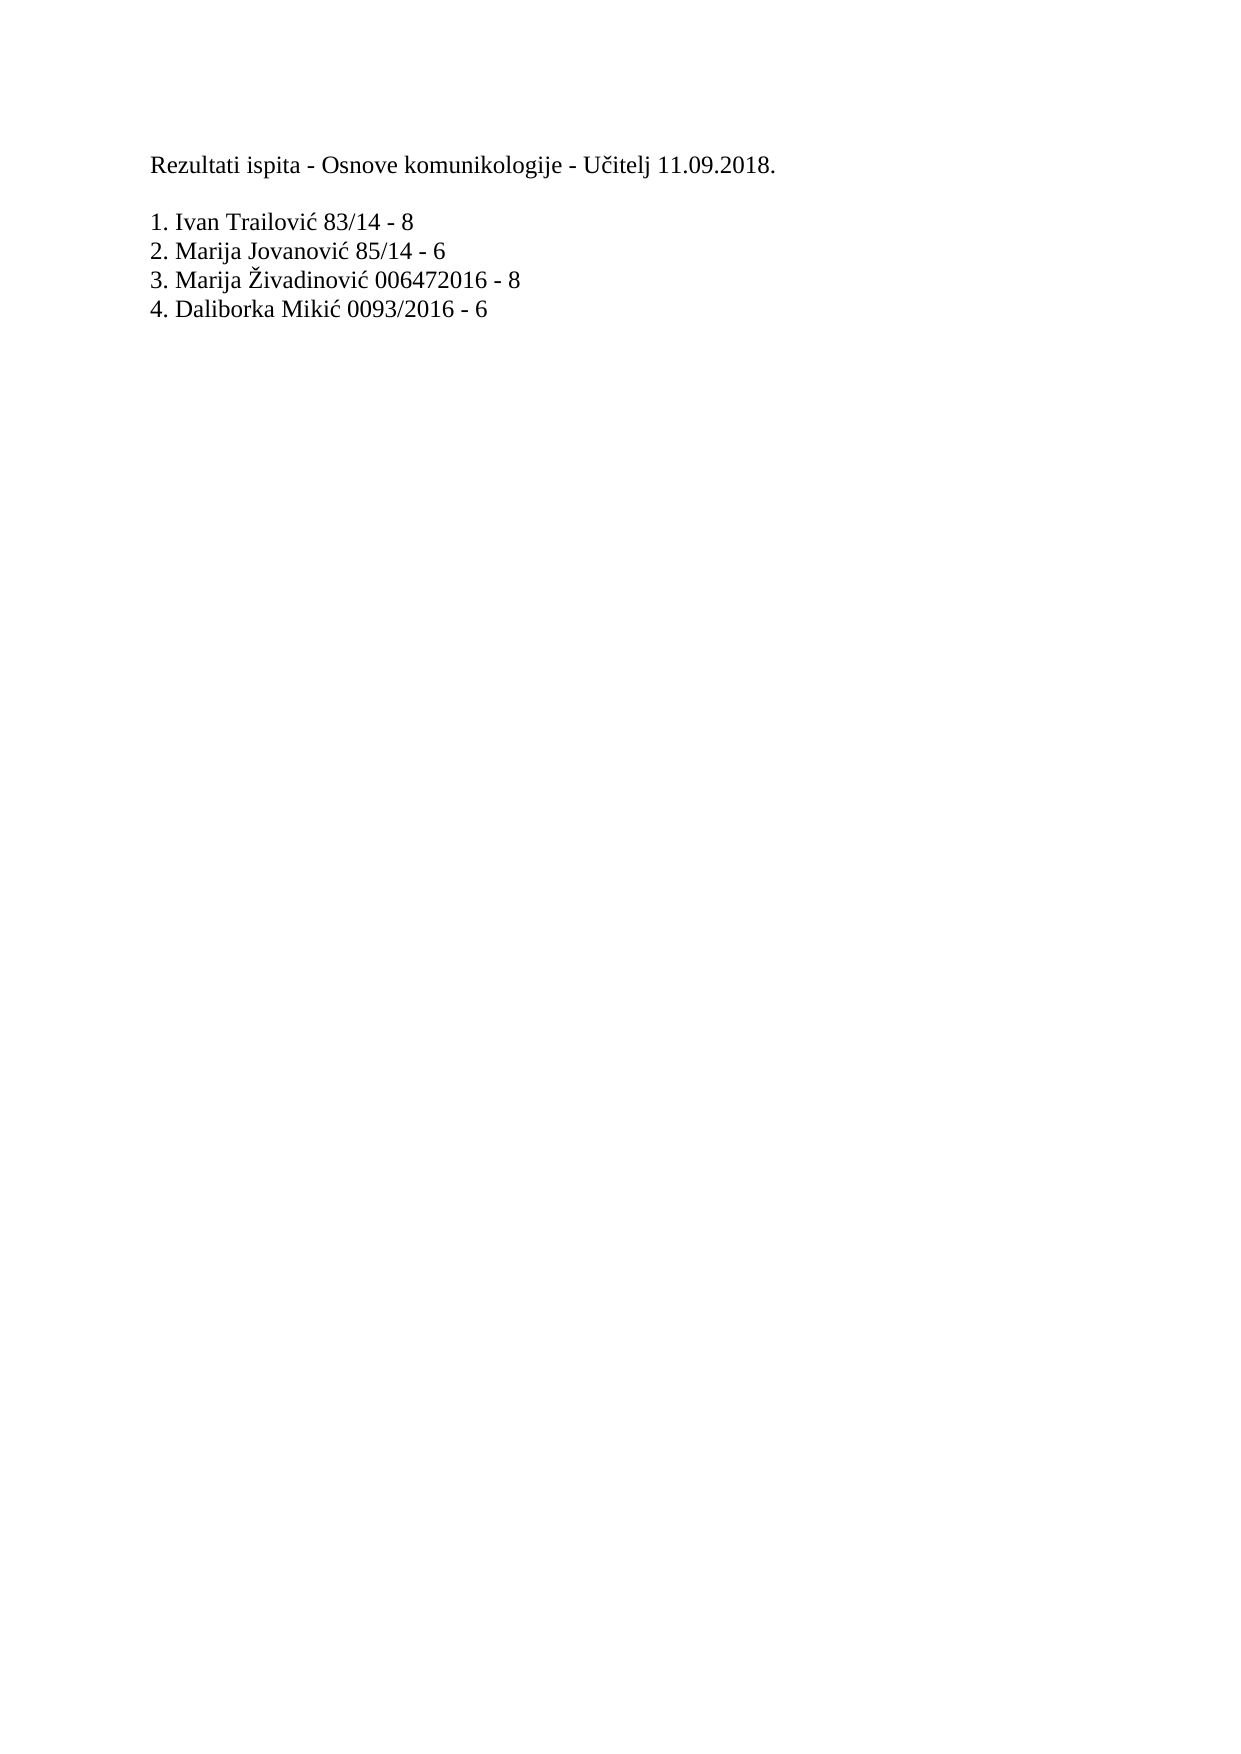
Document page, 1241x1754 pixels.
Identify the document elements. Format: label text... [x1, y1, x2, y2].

text 2. Marija Jovanović 85/14 - 6 [150, 236, 1090, 265]
text 3. Marija Živadinović 006472016 - 8 [150, 265, 1090, 294]
text 4. Daliborka Mikić 0093/2016 - 6 [150, 294, 1090, 322]
text Rezultati ispita - Osnove komunikologije - Učitelj 11.09.2018. [150, 150, 1090, 179]
text 1. Ivan Trailović 83/14 - 8 [150, 207, 1090, 236]
